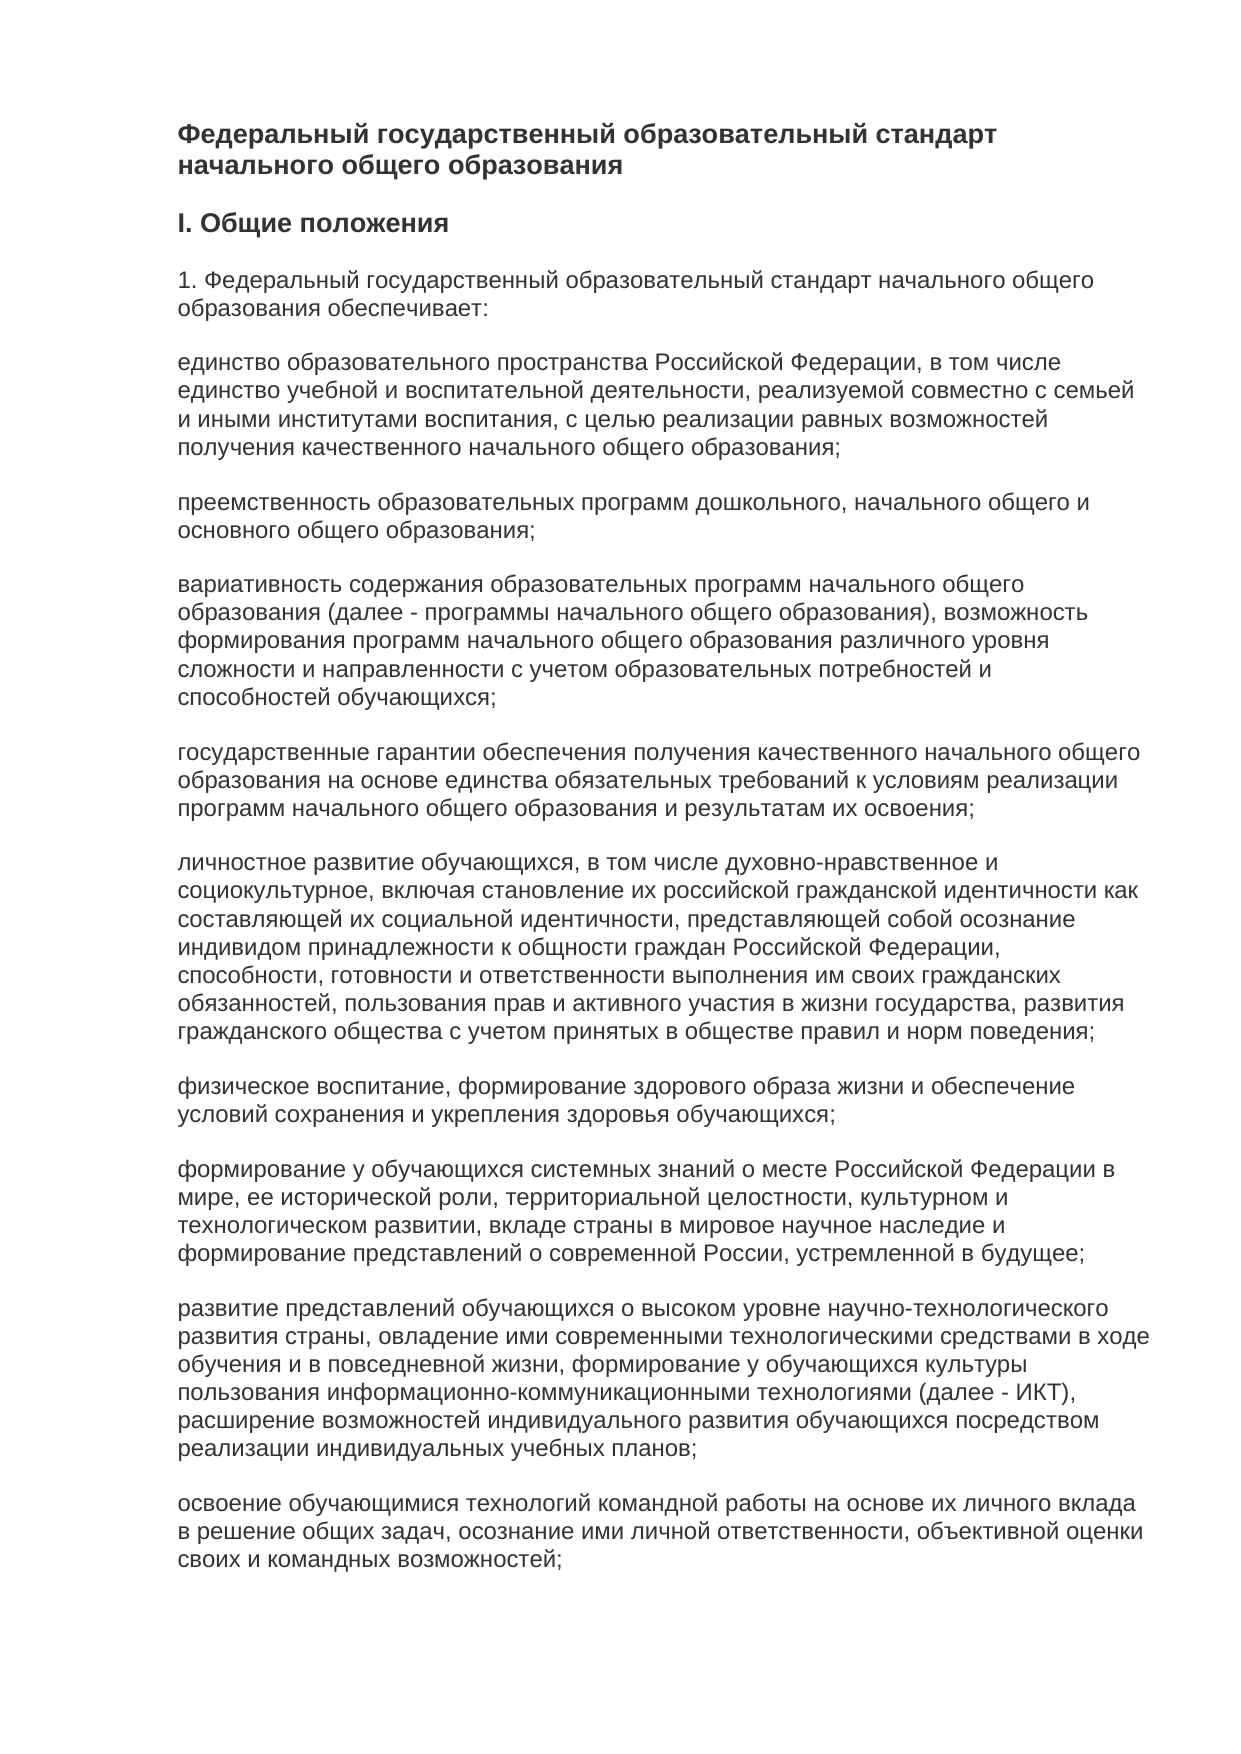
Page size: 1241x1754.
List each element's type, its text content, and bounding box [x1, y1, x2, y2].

text 1. Федеральный государственный образовательный стандарт начального общего образования обеспечивает: [177, 265, 1152, 321]
text развитие представлений обучающихся о высоком уровне научно-технологического развития страны, овладение ими современными технологическими средствами в ходе обучения и в повседневной жизни, формирование у обучающихся культуры пользования информационно-коммуникационными технологиями (далее - ИКТ), расширение возможностей индивидуального развития обучающихся посредством реализации индивидуальных учебных планов; [177, 1293, 1152, 1462]
text освоение обучающимися технологий командной работы на основе их личного вклада в решение общих задач, осознание ими личной ответственности, объективной оценки своих и командных возможностей; [177, 1488, 1152, 1573]
text личностное развитие обучающихся, в том числе духовно-нравственное и социокультурное, включая становление их российской гражданской идентичности как составляющей их социальной идентичности, представляющей собой осознание индивидом принадлежности к общности граждан Российской Федерации, способности, готовности и ответственности выполнения им своих гражданских обязанностей, пользования прав и активного участия в жизни государства, развития гражданского общества с учетом принятых в обществе правил и норм поведения; [177, 848, 1152, 1045]
text единство образовательного пространства Российской Федерации, в том числе единство учебной и воспитательной деятельности, реализуемой совместно с семьей и иными институтами воспитания, с целью реализации равных возможностей получения качественного начального общего образования; [177, 348, 1152, 460]
text преемственность образовательных программ дошкольного, начального общего и основного общего образования; [177, 487, 1152, 543]
text вариативность содержания образовательных программ начального общего образования (далее - программы начального общего образования), возможность формирования программ начального общего образования различного уровня сложности и направленности с учетом образовательных потребностей и способностей обучающихся; [177, 570, 1152, 710]
text государственные гарантии обеспечения получения качественного начального общего образования на основе единства обязательных требований к условиям реализации программ начального общего образования и результатам их освоения; [177, 737, 1152, 821]
text формирование у обучающихся системных знаний о месте Российской Федерации в мире, ее исторической роли, территориальной целостности, культурном и технологическом развитии, вкладе страны в мировое научное наследие и формирование представлений о современной России, устремленной в будущее; [177, 1154, 1152, 1267]
text I. Общие положения [177, 207, 1152, 238]
text физическое воспитание, формирование здорового образа жизни и обеспечение условий сохранения и укрепления здоровья обучающихся; [177, 1071, 1152, 1127]
text Федеральный государственный образовательный стандарт начального общего образования [177, 118, 1152, 181]
